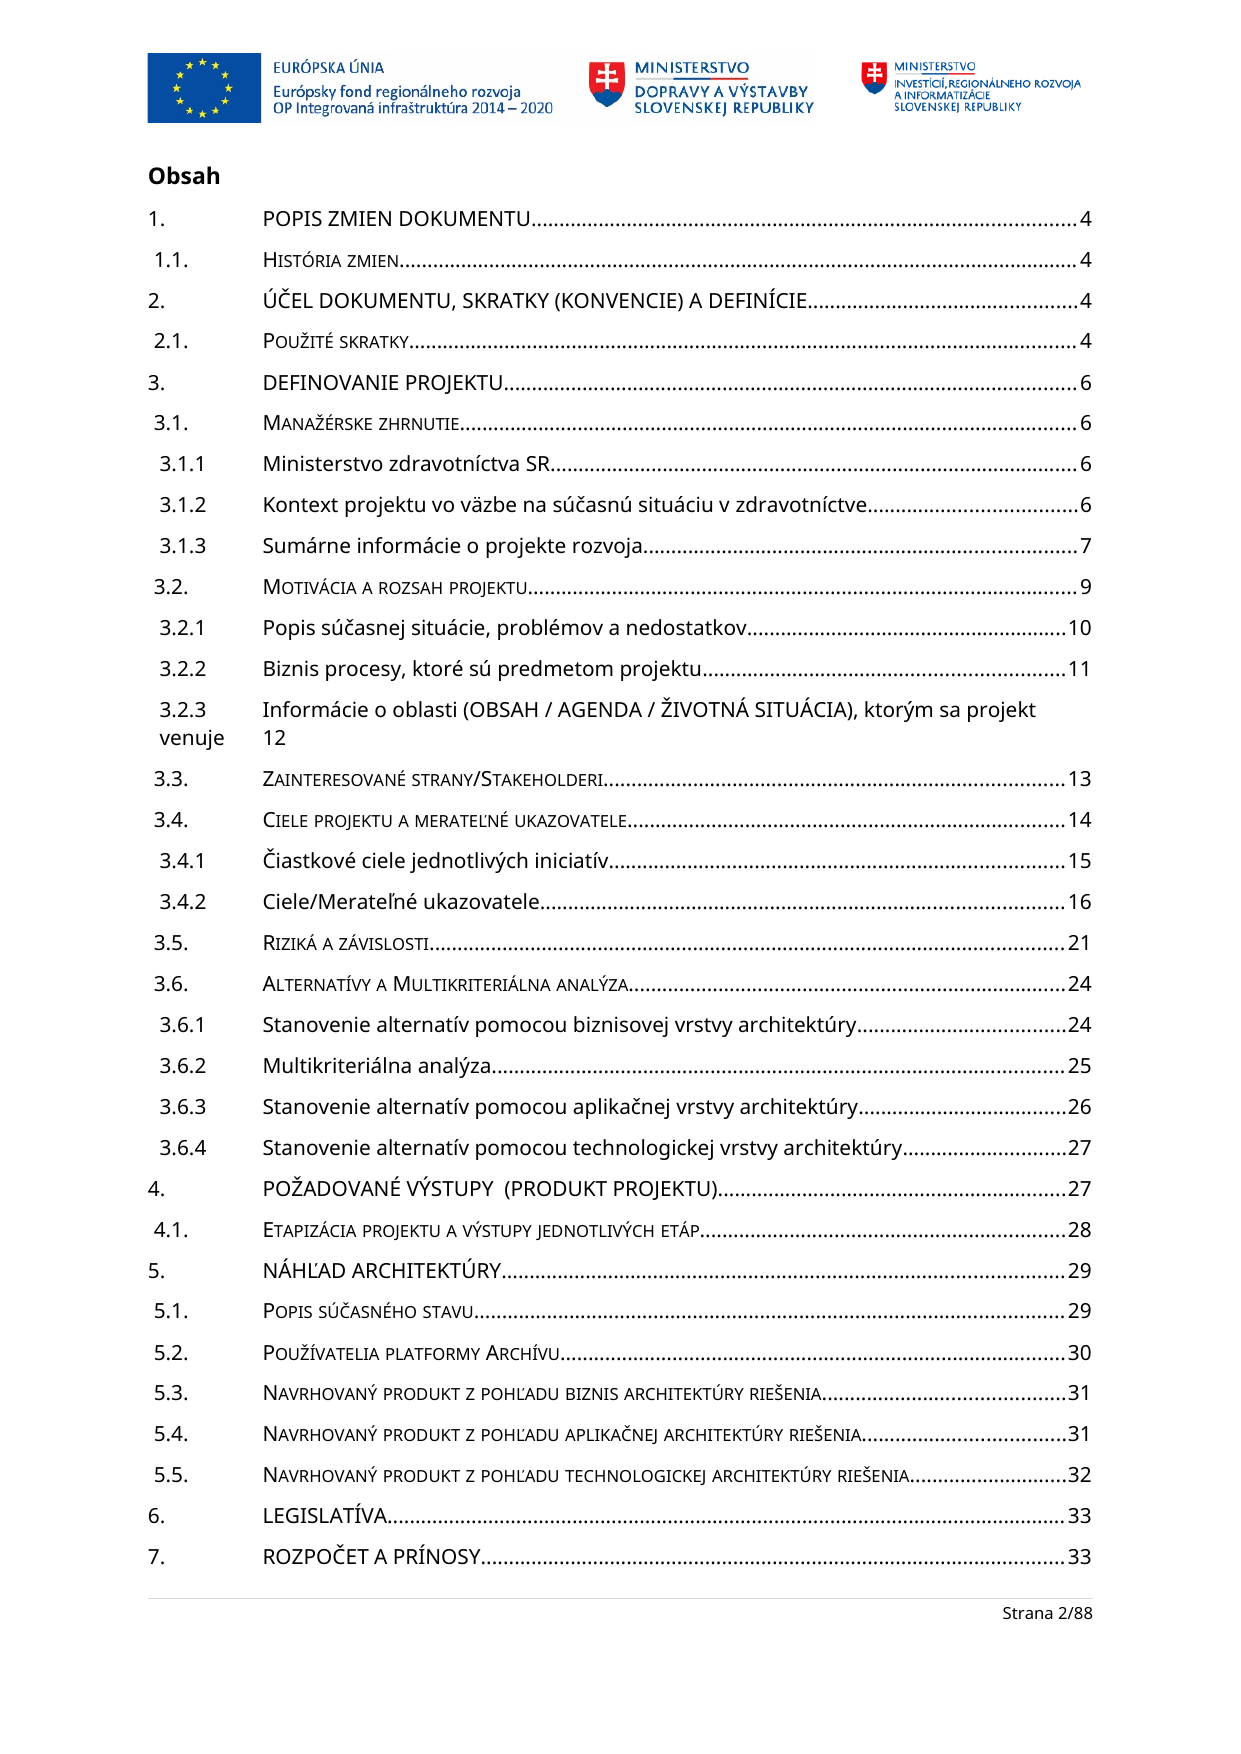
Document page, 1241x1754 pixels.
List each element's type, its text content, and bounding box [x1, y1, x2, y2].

text 3.2.3 Informácie o oblasti (OBSAH / AGENDA / ŽIVOTNÁ SITUÁCIA), ktorým sa projekt venuje 12 [159, 695, 1093, 752]
text 5.1. Popis súčasného stavu 29 [153, 1297, 1093, 1325]
text 5.3. Navrhovaný produkt z pohľadu biznis architektúry riešenia 31 [153, 1378, 1093, 1407]
text 6. LEGISLATÍVA 33 [148, 1501, 1093, 1530]
text 3.2.2 Biznis procesy, ktoré sú predmetom projektu 11 [159, 654, 1093, 683]
text 3.6.3 Stanovenie alternatív pomocou aplikačnej vrstvy architektúry 26 [159, 1092, 1093, 1120]
text 4.1. Etapizácia projektu a výstupy jednotlivých etáp 28 [153, 1215, 1093, 1243]
picture [147, 53, 1089, 123]
text 3.6.4 Stanovenie alternatív pomocou technologickej vrstvy architektúry 27 [159, 1133, 1093, 1161]
text 3.6.1 Stanovenie alternatív pomocou biznisovej vrstvy architektúry 24 [159, 1010, 1093, 1038]
text 3.1.1 Ministerstvo zdravotníctva SR 6 [159, 449, 1093, 478]
text 3.3. Zainteresované strany/Stakeholderi 13 [153, 764, 1093, 793]
text 5.5. Navrhovaný produkt z pohľadu technologickej architektúry riešenia 32 [153, 1460, 1093, 1489]
text 3.6. Alternatívy a Multikriteriálna analýza 24 [153, 969, 1093, 998]
text 5.4. Navrhovaný produkt z pohľadu aplikačnej architektúry riešenia 31 [153, 1419, 1093, 1448]
text 3.1.3 Sumárne informácie o projekte rozvoja 7 [159, 531, 1093, 560]
text 3.4.2 Ciele/Merateľné ukazovatele 16 [159, 887, 1093, 916]
text 3.5. Riziká a závislosti 21 [153, 928, 1093, 957]
text 7. ROZPOČET A PRÍNOSY 33 [148, 1542, 1093, 1571]
text 1. POPIS ZMIEN DOKUMENTU 4 [148, 204, 1093, 232]
text 5. NÁHĽAD ARCHITEKTÚRY 29 [148, 1256, 1093, 1284]
text 3.2. Motivácia a rozsah projektu 9 [153, 572, 1093, 601]
text 2. ÚČEL DOKUMENTU, SKRATKY (KONVENCIE) A DEFINÍCIE 4 [148, 286, 1093, 314]
text 3.1. Manažérske zhrnutie 6 [153, 408, 1093, 437]
text 3. DEFINOVANIE PROJEKTU 6 [148, 368, 1093, 396]
text 3.4. Ciele projektu a merateľné ukazovatele 14 [153, 805, 1093, 834]
text 2.1. Použité skratky 4 [153, 327, 1093, 355]
text 3.1.2 Kontext projektu vo väzbe na súčasnú situáciu v zdravotníctve 6 [159, 490, 1093, 519]
text 3.6.2 Multikriteriálna analýza 25 [159, 1051, 1093, 1079]
text 5.2. Používatelia platformy Archívu 30 [153, 1338, 1093, 1366]
text 1.1. História zmien 4 [153, 245, 1093, 273]
text Obsah [148, 160, 1093, 191]
text 3.2.1 Popis súčasnej situácie, problémov a nedostatkov 10 [159, 613, 1093, 642]
text 3.4.1 Čiastkové ciele jednotlivých iniciatív 15 [159, 846, 1093, 875]
text 4. POŽADOVANÉ VÝSTUPY (PRODUKT PROJEKTU) 27 [148, 1174, 1093, 1202]
